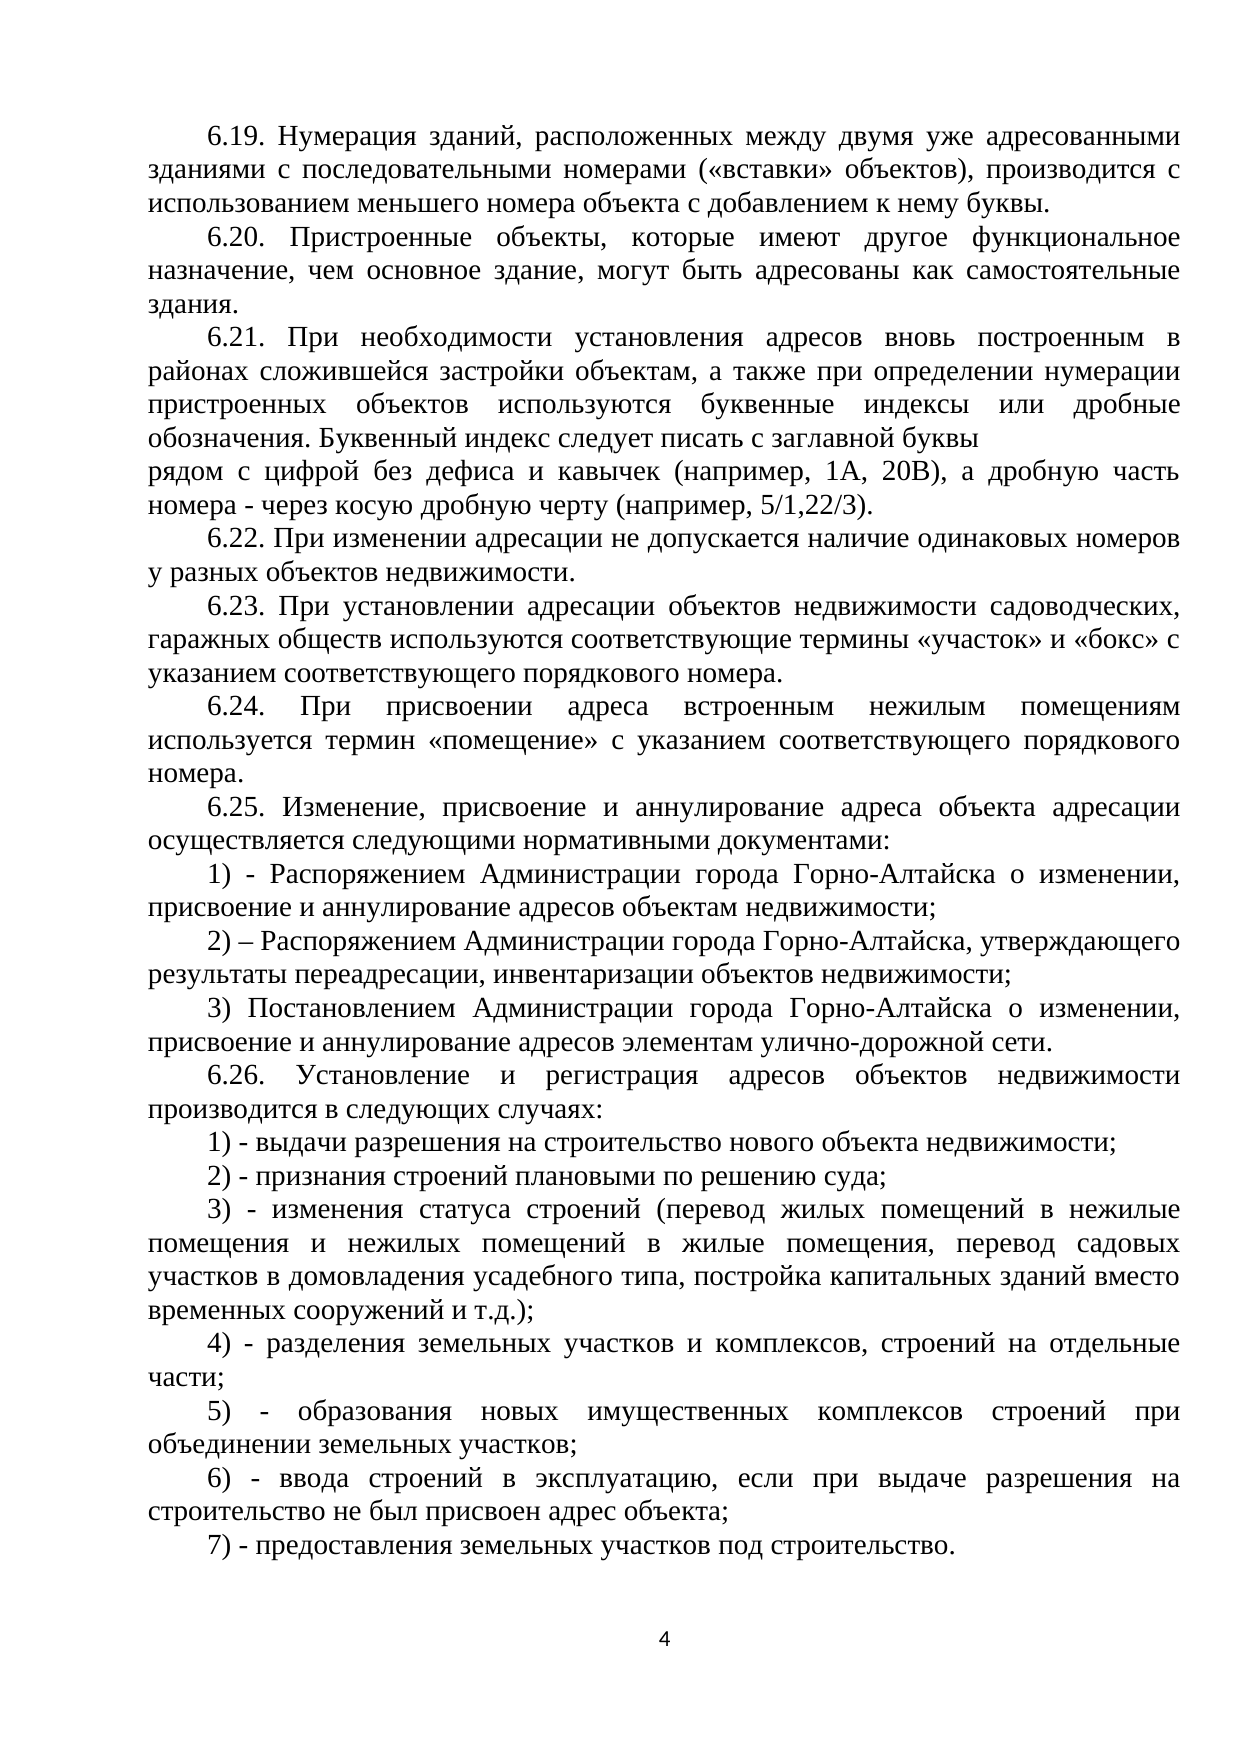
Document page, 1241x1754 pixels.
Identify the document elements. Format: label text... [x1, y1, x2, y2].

text 6.23. При установлении адресации объектов недвижимости садоводческих, гаражных обществ используются соответствующие термины «участок» и «бокс» с указанием соответствующего порядкового номера. [148, 588, 1181, 688]
text 2) – Распоряжением Администрации города Горно-Алтайска, утверждающего результаты переадресации, инвентаризации объектов недвижимости; [148, 923, 1181, 990]
text рядом с цифрой без дефиса и кавычек (например, 1А, 20В), а дробную часть номера - через косую дробную черту (например, 5/1,22/3). [148, 453, 1181, 521]
text 6.25. Изменение, присвоение и аннулирование адреса объекта адресации осуществляется следующими нормативными документами: [148, 789, 1181, 856]
text 1) - выдачи разрешения на строительство нового объекта недвижимости; [148, 1124, 1181, 1158]
text 6.22. При изменении адресации не допускается наличие одинаковых номеров у разных объектов недвижимости. [148, 521, 1181, 588]
text 7) - предоставления земельных участков под строительство. [148, 1527, 1181, 1560]
text 2) - признания строений плановыми по решению суда; [148, 1158, 1181, 1191]
text 6.26. Установление и регистрация адресов объектов недвижимости производится в следующих случаях: [148, 1057, 1181, 1124]
text 6.19. Нумерация зданий, расположенных между двумя уже адресованными зданиями с последовательными номерами («вставки» объектов), производится с использованием меньшего номера объекта с добавлением к нему буквы. [148, 118, 1181, 219]
text 6.21. При необходимости установления адресов вновь построенным в районах сложившейся застройки объектам, а также при определении нумерации пристроенных объектов используются буквенные индексы или дробные обозначения. Буквенный индекс следует писать с заглавной буквы [148, 319, 1181, 453]
text 4) - разделения земельных участков и комплексов, строений на отдельные части; [148, 1326, 1181, 1393]
text 6.24. При присвоении адреса встроенным нежилым помещениям используется термин «помещение» с указанием соответствующего порядкового номера. [148, 688, 1181, 789]
text 1) - Распоряжением Администрации города Горно-Алтайска о изменении, присвоение и аннулирование адресов объектам недвижимости; [148, 856, 1181, 923]
text 3) - изменения статуса строений (перевод жилых помещений в нежилые помещения и нежилых помещений в жилые помещения, перевод садовых участков в домовладения усадебного типа, постройка капитальных зданий вместо временных сооружений и т.д.); [148, 1191, 1181, 1326]
text 6.20. Пристроенные объекты, которые имеют другое функциональное назначение, чем основное здание, могут быть адресованы как самостоятельные здания. [148, 219, 1181, 319]
text 6) - ввода строений в эксплуатацию, если при выдаче разрешения на строительство не был присвоен адрес объекта; [148, 1460, 1181, 1527]
text 5) - образования новых имущественных комплексов строений при объединении земельных участков; [148, 1393, 1181, 1460]
text 3) Постановлением Администрации города Горно-Алтайска о изменении, присвоение и аннулирование адресов элементам улично-дорожной сети. [148, 990, 1181, 1057]
